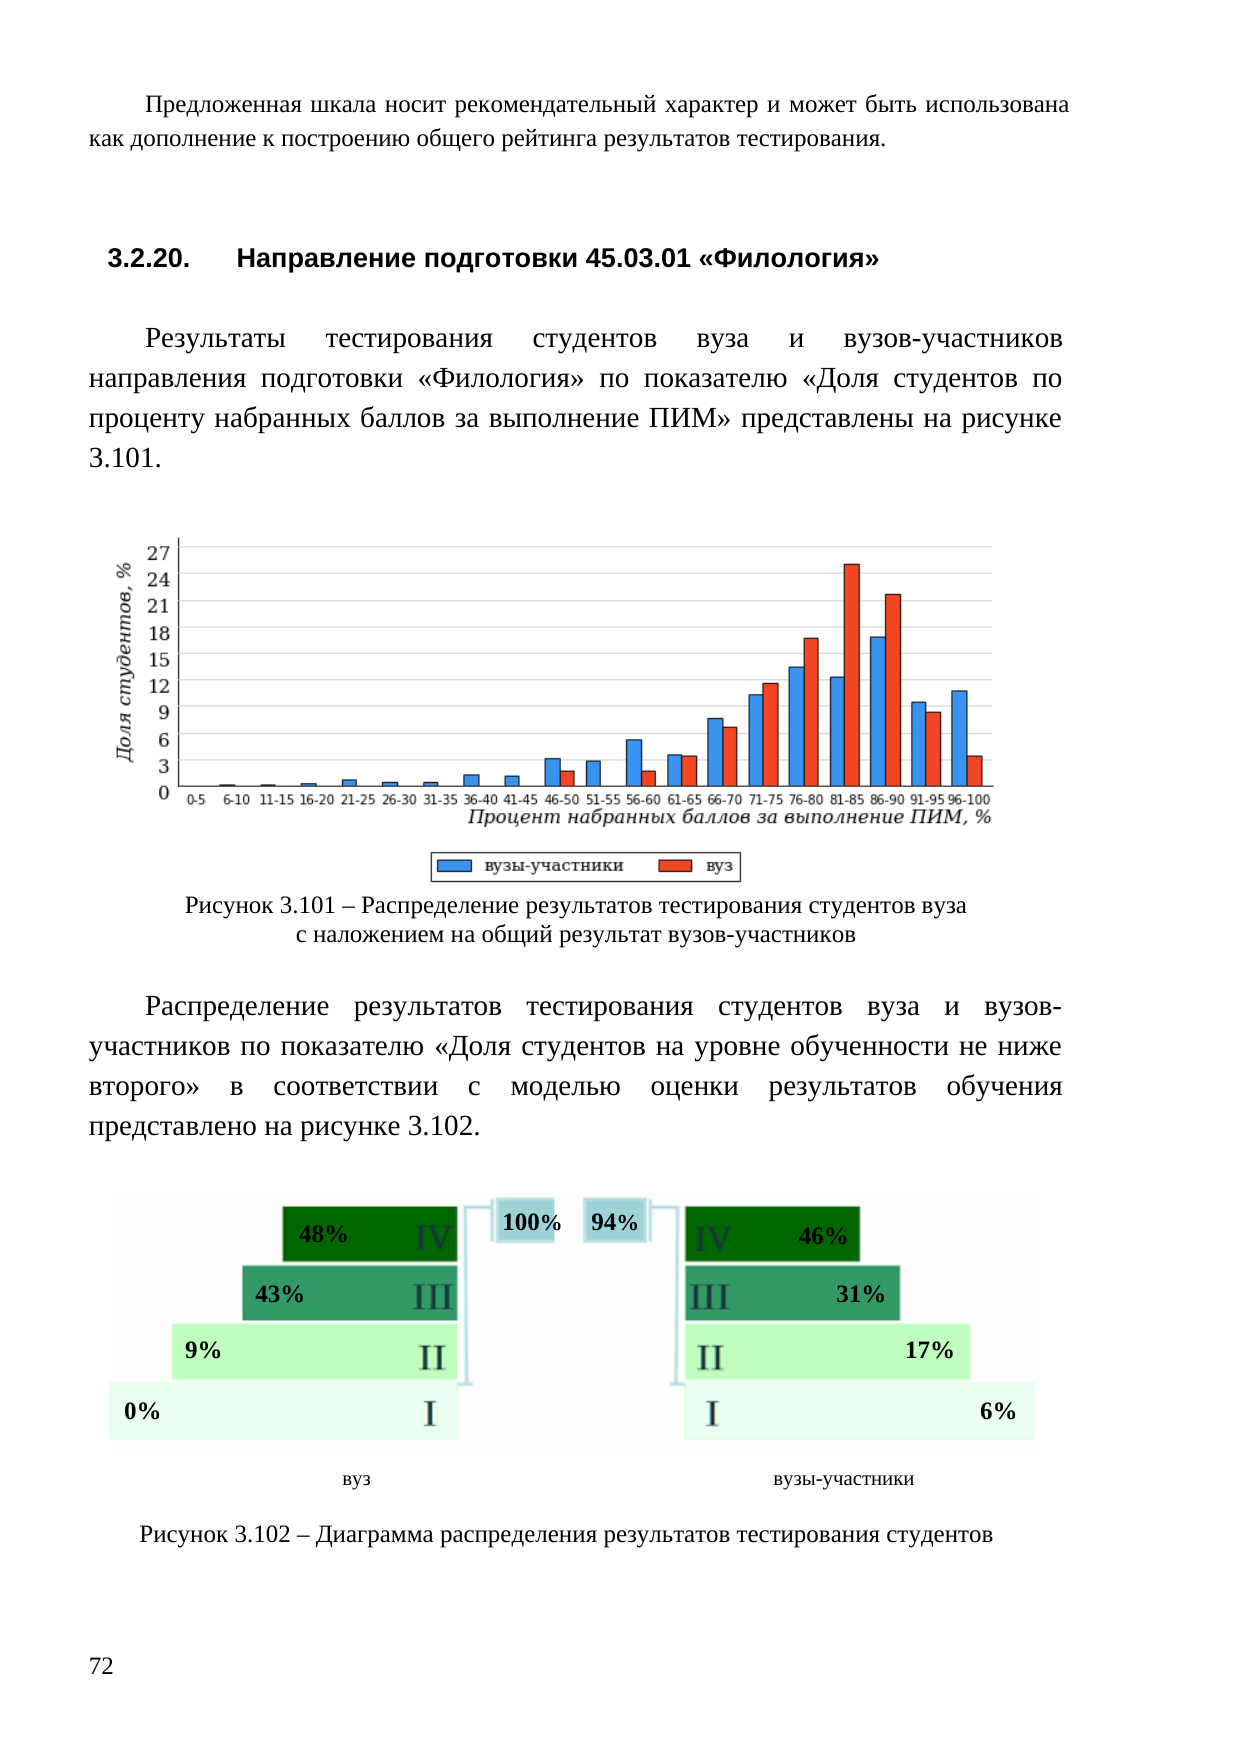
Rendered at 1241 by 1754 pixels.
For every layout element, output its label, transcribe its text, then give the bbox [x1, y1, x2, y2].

table_header вузы-участники [624, 1466, 1063, 1490]
text Рисунок 3.102 – Диаграмма распределения результатов тестирования студентов [70, 1519, 1063, 1547]
table_header вуз [88, 1466, 624, 1490]
text Распределение результатов тестирования студентов вуза и вузов-участников по показателю «Доля студентов на уровне обученности не ниже второго» в соответствии с моделью оценки результатов обучения представлено на рисунке 3.102. [89, 988, 1063, 1142]
text Направление подготовки 45.03.01 «Филология» [107, 242, 1063, 273]
picture [103, 515, 1049, 891]
picture [108, 1188, 1043, 1455]
text Результаты тестирования студентов вуза и вузов-участников направления подготовки «Филология» по показателю «Доля студентов по проценту набранных баллов за выполнение ПИМ» представлены на рисунке 3.101. [89, 320, 1063, 474]
text Предложенная шкала носит рекомендательный характер и может быть использована как дополнение к построению общего рейтинга результатов тестирования. [89, 89, 1071, 152]
